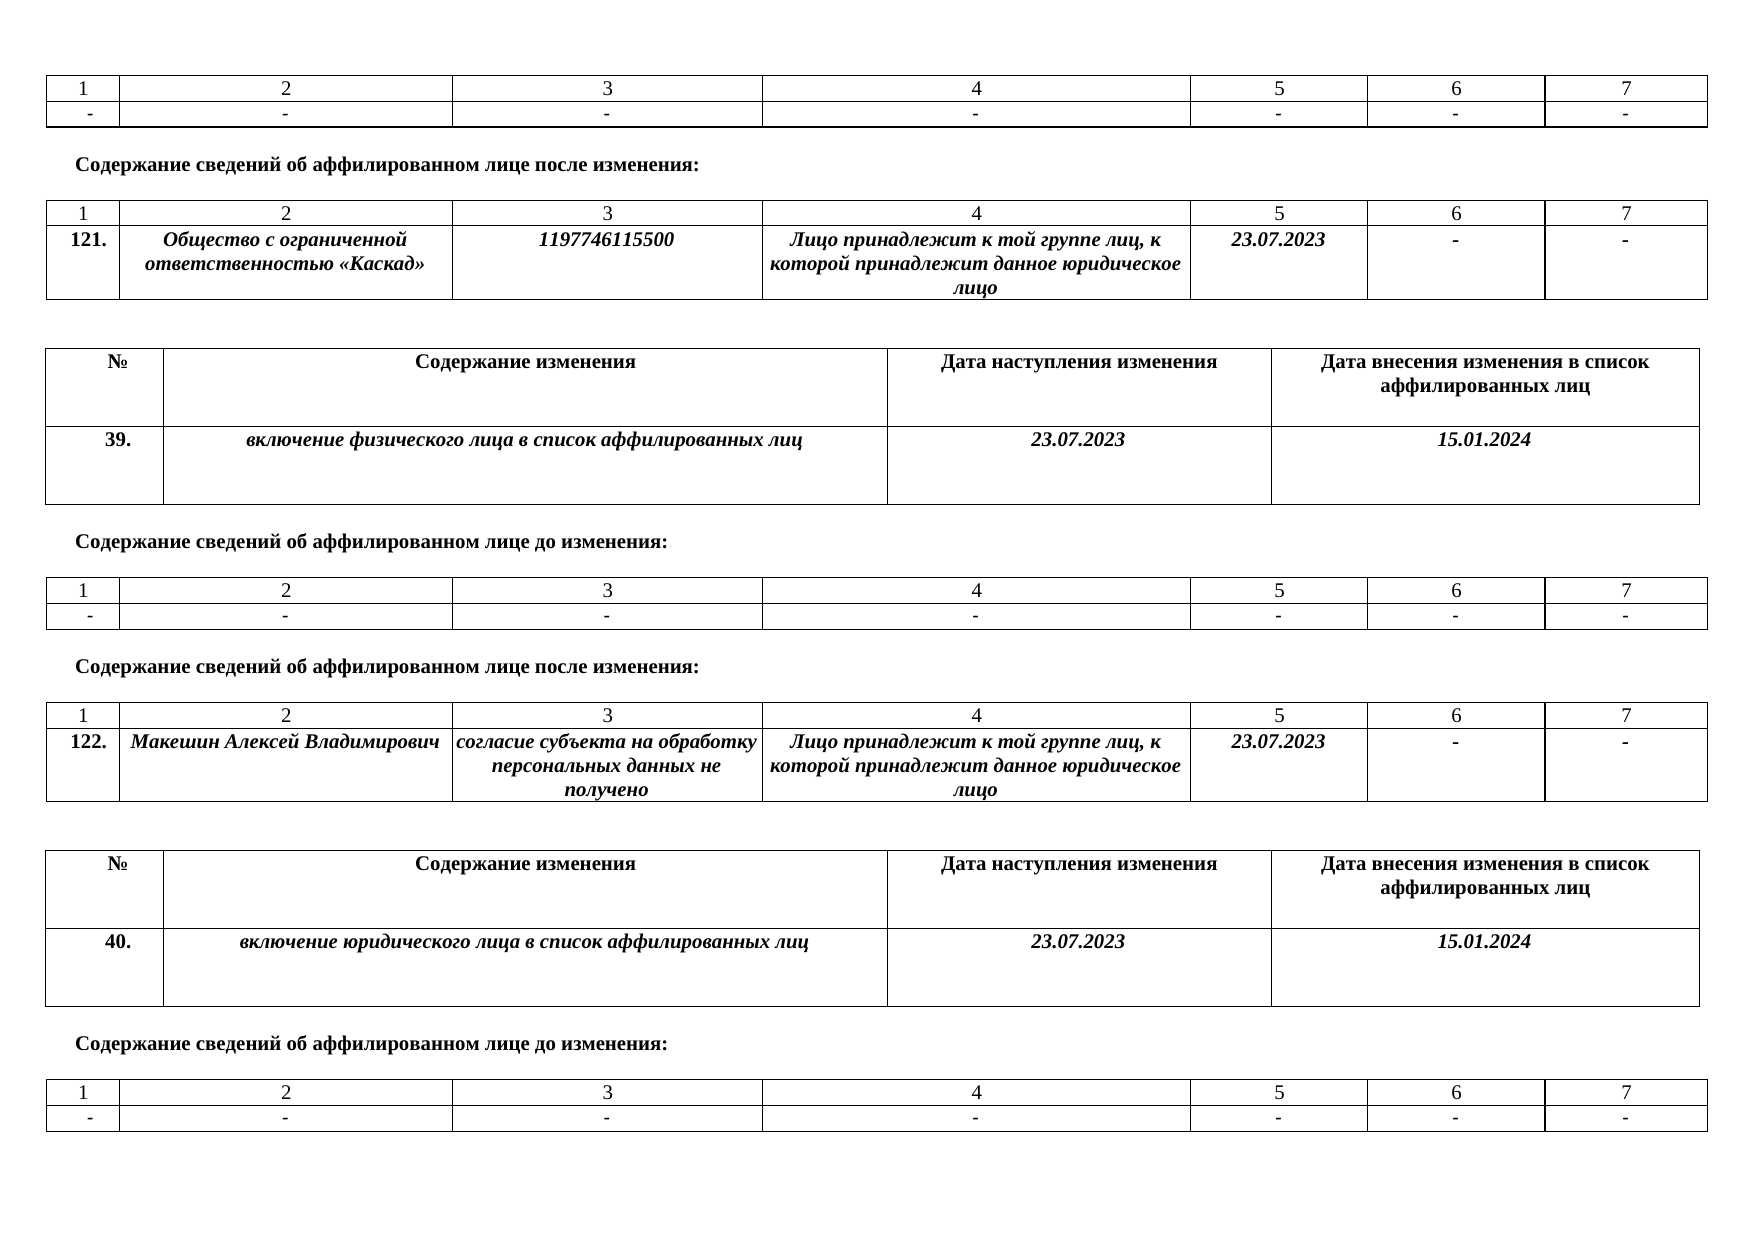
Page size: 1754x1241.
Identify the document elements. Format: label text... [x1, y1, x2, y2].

text Содержание сведений об аффилированном лице после изменения: [75, 152, 1679, 176]
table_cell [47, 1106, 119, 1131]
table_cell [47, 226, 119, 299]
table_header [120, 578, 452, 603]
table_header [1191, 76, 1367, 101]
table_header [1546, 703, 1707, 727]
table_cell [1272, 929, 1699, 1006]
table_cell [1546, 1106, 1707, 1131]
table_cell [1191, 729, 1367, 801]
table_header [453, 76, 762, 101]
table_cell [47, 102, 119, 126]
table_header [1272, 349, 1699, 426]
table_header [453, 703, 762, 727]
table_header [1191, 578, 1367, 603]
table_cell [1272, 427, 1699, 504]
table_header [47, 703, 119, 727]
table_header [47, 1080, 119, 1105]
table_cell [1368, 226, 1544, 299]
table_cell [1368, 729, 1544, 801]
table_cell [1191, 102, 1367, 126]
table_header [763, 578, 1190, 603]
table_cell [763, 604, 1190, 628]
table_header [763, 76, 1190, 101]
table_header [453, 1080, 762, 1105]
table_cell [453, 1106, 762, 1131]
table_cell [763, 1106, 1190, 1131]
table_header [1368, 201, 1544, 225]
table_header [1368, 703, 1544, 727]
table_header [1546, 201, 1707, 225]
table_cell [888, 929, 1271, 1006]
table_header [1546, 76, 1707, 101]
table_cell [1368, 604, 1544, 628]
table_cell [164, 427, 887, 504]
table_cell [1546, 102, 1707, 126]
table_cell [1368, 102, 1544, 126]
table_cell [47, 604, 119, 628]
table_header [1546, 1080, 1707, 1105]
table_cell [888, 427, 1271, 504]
text Содержание сведений об аффилированном лице до изменения: [75, 1031, 1679, 1055]
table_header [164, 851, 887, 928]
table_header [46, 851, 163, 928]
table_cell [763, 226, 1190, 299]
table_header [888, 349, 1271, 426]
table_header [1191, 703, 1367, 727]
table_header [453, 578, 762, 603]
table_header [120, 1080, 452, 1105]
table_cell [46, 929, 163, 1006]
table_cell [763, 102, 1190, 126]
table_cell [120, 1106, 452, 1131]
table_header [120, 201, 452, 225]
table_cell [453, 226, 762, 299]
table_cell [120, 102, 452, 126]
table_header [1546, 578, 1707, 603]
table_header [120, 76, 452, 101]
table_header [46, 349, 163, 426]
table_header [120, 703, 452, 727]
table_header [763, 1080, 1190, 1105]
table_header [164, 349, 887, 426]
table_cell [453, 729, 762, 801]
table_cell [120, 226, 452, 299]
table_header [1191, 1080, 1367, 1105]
text Содержание сведений об аффилированном лице до изменения: [75, 529, 1679, 553]
text Содержание сведений об аффилированном лице после изменения: [75, 654, 1679, 678]
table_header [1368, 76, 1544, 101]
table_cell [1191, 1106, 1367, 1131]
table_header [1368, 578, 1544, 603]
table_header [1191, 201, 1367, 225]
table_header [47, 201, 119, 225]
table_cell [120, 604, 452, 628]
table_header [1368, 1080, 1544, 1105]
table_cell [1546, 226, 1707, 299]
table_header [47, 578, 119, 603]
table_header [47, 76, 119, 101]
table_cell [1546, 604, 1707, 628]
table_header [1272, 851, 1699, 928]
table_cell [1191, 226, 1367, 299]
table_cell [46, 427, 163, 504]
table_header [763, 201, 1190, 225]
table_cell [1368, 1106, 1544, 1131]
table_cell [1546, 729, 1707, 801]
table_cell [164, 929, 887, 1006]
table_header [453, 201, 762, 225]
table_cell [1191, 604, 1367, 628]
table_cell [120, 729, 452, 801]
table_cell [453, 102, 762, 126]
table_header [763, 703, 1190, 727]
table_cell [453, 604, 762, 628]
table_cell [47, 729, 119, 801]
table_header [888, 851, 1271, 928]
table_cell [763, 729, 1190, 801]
